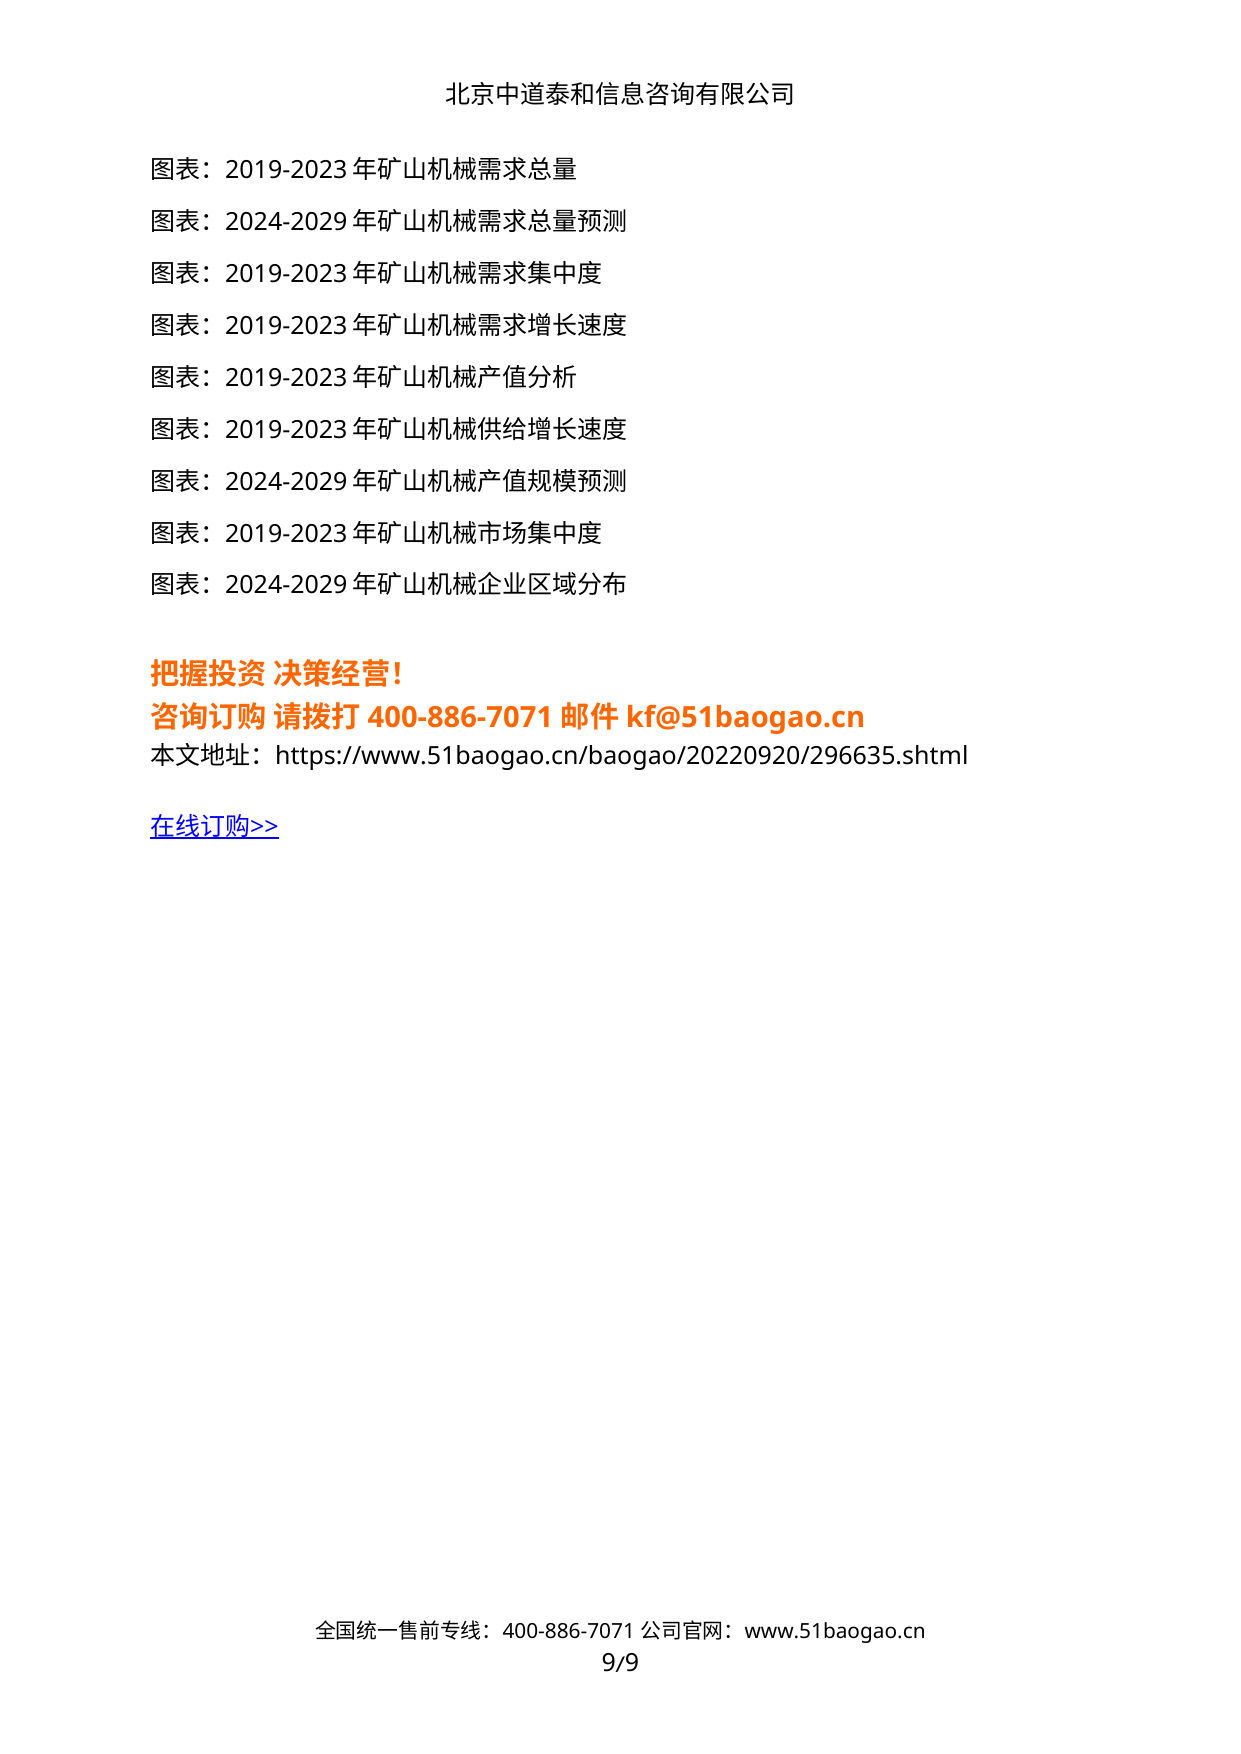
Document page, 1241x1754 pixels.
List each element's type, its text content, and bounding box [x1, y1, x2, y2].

text 图表：2024-2029年矿山机械产值规模预测 [150, 461, 1090, 497]
text 图表：2019-2023年矿山机械需求集中度 [150, 254, 1090, 290]
text 图表：2024-2029年矿山机械企业区域分布 [150, 565, 1090, 601]
text 在线订购>> [150, 772, 1090, 842]
text 图表：2019-2023年矿山机械供给增长速度 [150, 409, 1090, 446]
text 图表：2019-2023年矿山机械产值分析 [150, 357, 1090, 394]
text 把握投资 决策经营！咨询订购 请拨打 400-886-7071 邮件 kf@51baogao.cn本文地址：https://www.51baogao.cn/baogao/20220920/296635.shtml [150, 617, 1090, 772]
text 图表：2019-2023年矿山机械需求增长速度 [150, 306, 1090, 342]
text 图表：2019-2023年矿山机械市场集中度 [150, 513, 1090, 549]
text 图表：2019-2023年矿山机械需求总量 [150, 150, 1090, 186]
text 图表：2024-2029年矿山机械需求总量预测 [150, 202, 1090, 238]
